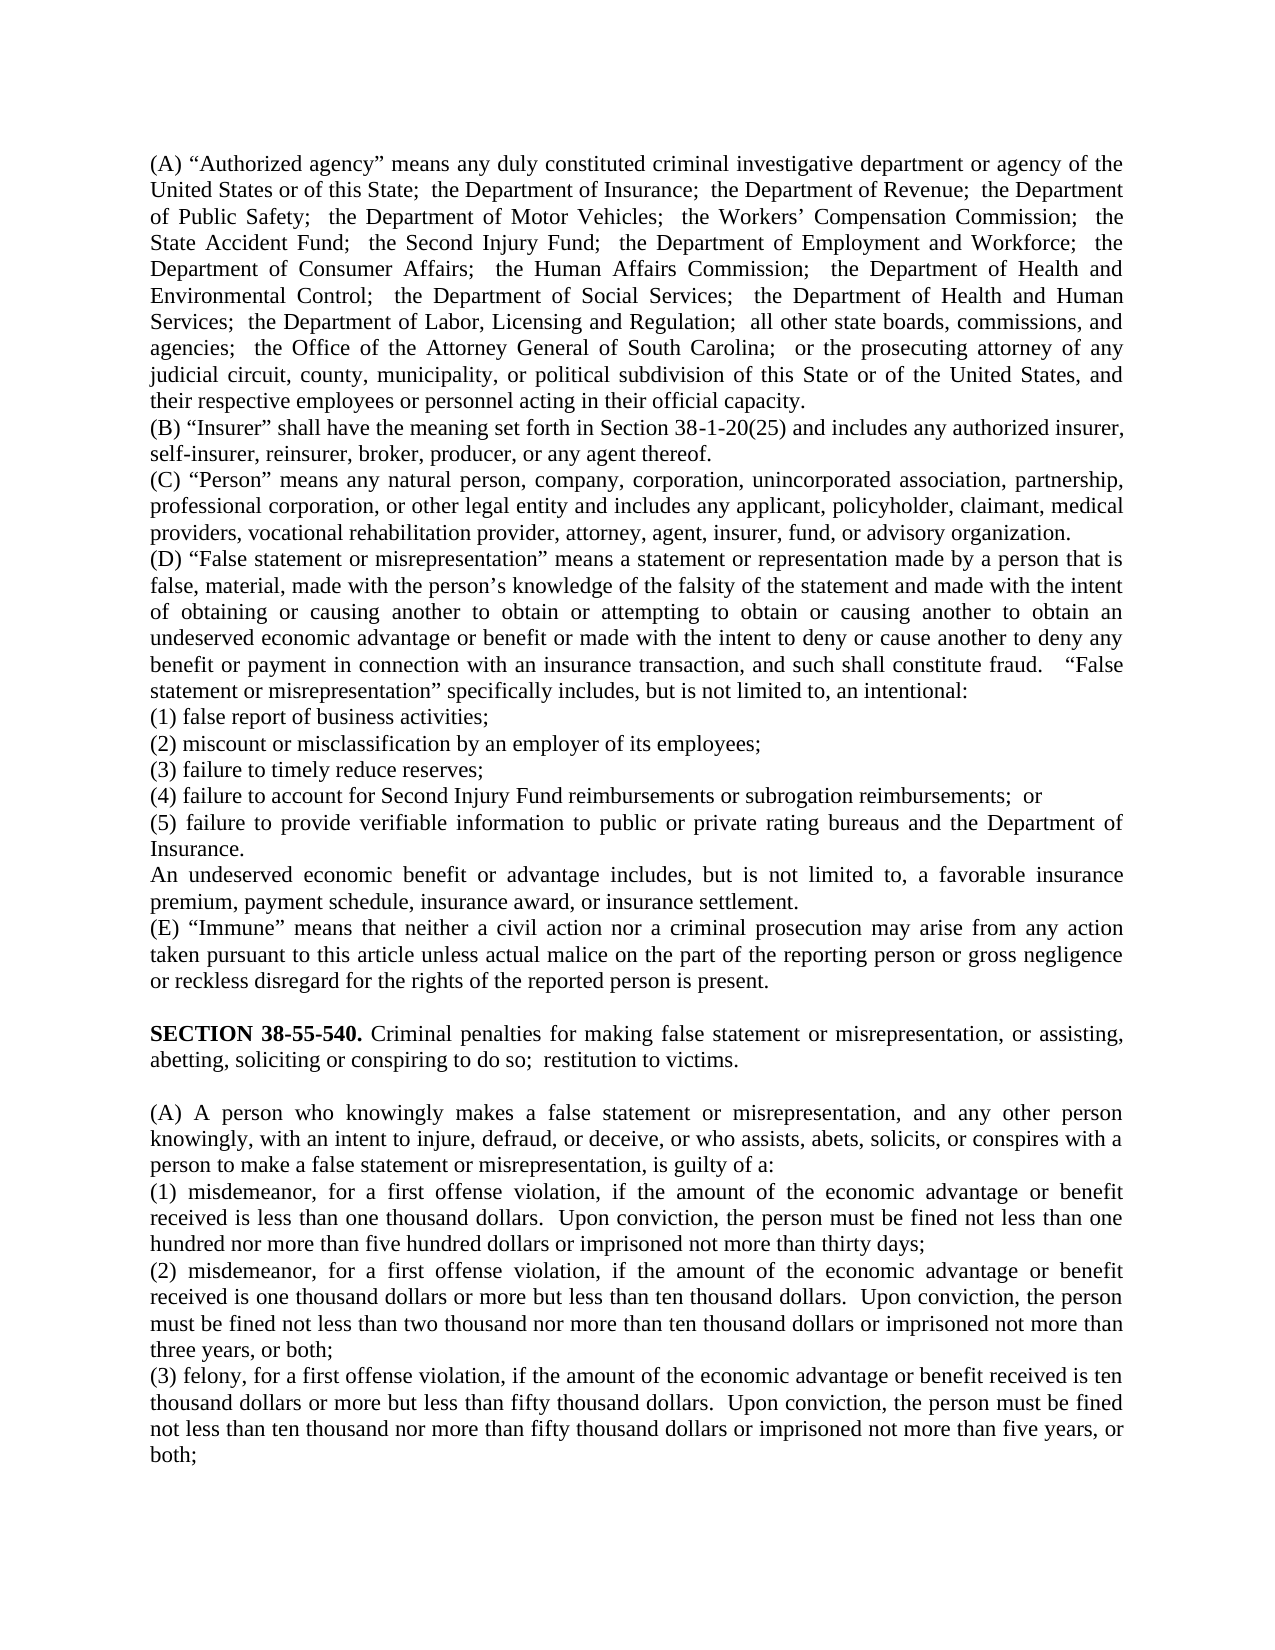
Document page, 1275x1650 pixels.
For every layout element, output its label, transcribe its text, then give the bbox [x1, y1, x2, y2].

text (A) “Authorized agency” means any duly constituted criminal investigative department or agency of the United States or of this State; the Department of Insurance; the Department of Revenue; the Department of Public Safety; the Department of Motor Vehicles; the Workers’ Compensation Commission; the State Accident Fund; the Second Injury Fund; the Department of Employment and Workforce; the Department of Consumer Affairs; the Human Affairs Commission; the Department of Health and Environmental Control; the Department of Social Services; the Department of Health and Human Services; the Department of Labor, Licensing and Regulation; all other state boards, commissions, and agencies; the Office of the Attorney General of South Carolina; or the prosecuting attorney of any judicial circuit, county, municipality, or political subdivision of this State or of the United States, and their respective employees or personnel acting in their official capacity. [150, 150, 1125, 413]
text SECTION 38-55-540. Criminal penalties for making false statement or misrepresentation, or assisting, abetting, soliciting or conspiring to do so; restitution to victims. [150, 1020, 1125, 1072]
text (B) “Insurer” shall have the meaning set forth in Section 38-1-20(25) and includes any authorized insurer, self-insurer, reinsurer, broker, producer, or any agent thereof. [150, 413, 1125, 466]
text (2) miscount or misclassification by an employer of its employees; [150, 730, 1125, 756]
text (D) “False statement or misrepresentation” means a statement or representation made by a person that is false, material, made with the person’s knowledge of the falsity of the statement and made with the intent of obtaining or causing another to obtain or attempting to obtain or causing another to obtain an undeserved economic advantage or benefit or made with the intent to deny or cause another to deny any benefit or payment in connection with an insurance transaction, and such shall constitute fraud. “False statement or misrepresentation” specifically includes, but is not limited to, an intentional: [150, 545, 1125, 703]
text (A) A person who knowingly makes a false statement or misrepresentation, and any other person knowingly, with an intent to injure, defraud, or deceive, or who assists, abets, solicits, or conspires with a person to make a false statement or misrepresentation, is guilty of a: [150, 1099, 1125, 1178]
text An undeserved economic benefit or advantage includes, but is not limited to, a favorable insurance premium, payment schedule, insurance award, or insurance settlement. [150, 862, 1125, 914]
text (4) failure to account for Second Injury Fund reimbursements or subrogation reimbursements; or [150, 782, 1125, 809]
text (2) misdemeanor, for a first offense violation, if the amount of the economic advantage or benefit received is one thousand dollars or more but less than ten thousand dollars. Upon conviction, the person must be fined not less than two thousand nor more than ten thousand dollars or imprisoned not more than three years, or both; [150, 1257, 1125, 1362]
text (3) felony, for a first offense violation, if the amount of the economic advantage or benefit received is ten thousand dollars or more but less than fifty thousand dollars. Upon conviction, the person must be fined not less than ten thousand nor more than fifty thousand dollars or imprisoned not more than five years, or both; [150, 1362, 1125, 1468]
text (5) failure to provide verifiable information to public or private rating bureaus and the Department of Insurance. [150, 809, 1125, 862]
text (3) failure to timely reduce reserves; [150, 756, 1125, 782]
text (E) “Immune” means that neither a civil action nor a criminal prosecution may arise from any action taken pursuant to this article unless actual malice on the part of the reporting person or gross negligence or reckless disregard for the rights of the reported person is present. [150, 914, 1125, 993]
text (1) misdemeanor, for a first offense violation, if the amount of the economic advantage or benefit received is less than one thousand dollars. Upon conviction, the person must be fined not less than one hundred nor more than five hundred dollars or imprisoned not more than thirty days; [150, 1178, 1125, 1257]
text (C) “Person” means any natural person, company, corporation, unincorporated association, partnership, professional corporation, or other legal entity and includes any applicant, policyholder, claimant, medical providers, vocational rehabilitation provider, attorney, agent, insurer, fund, or advisory organization. [150, 466, 1125, 545]
text (1) false report of business activities; [150, 703, 1125, 730]
